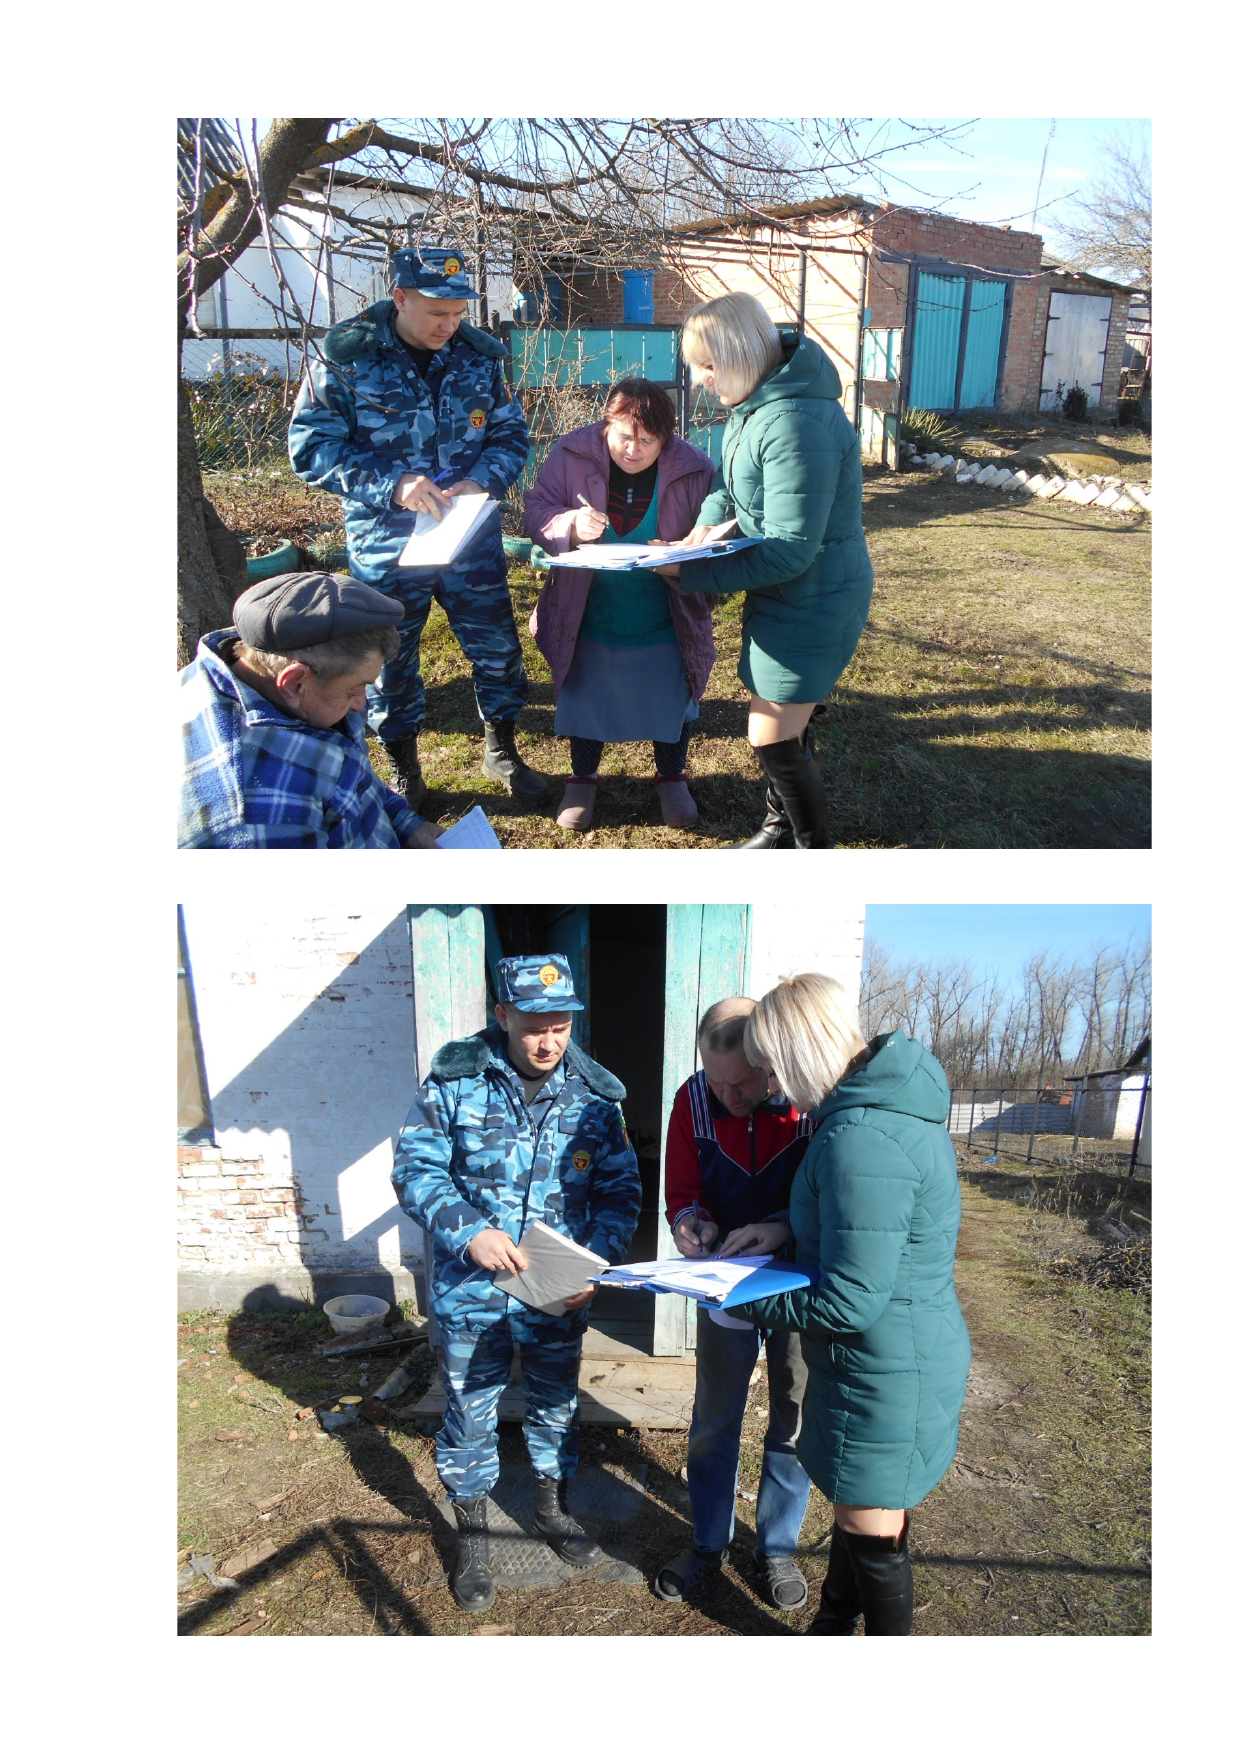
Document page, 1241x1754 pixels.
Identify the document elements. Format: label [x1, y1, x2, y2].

picture [177, 904, 1152, 1636]
picture [177, 118, 1152, 849]
